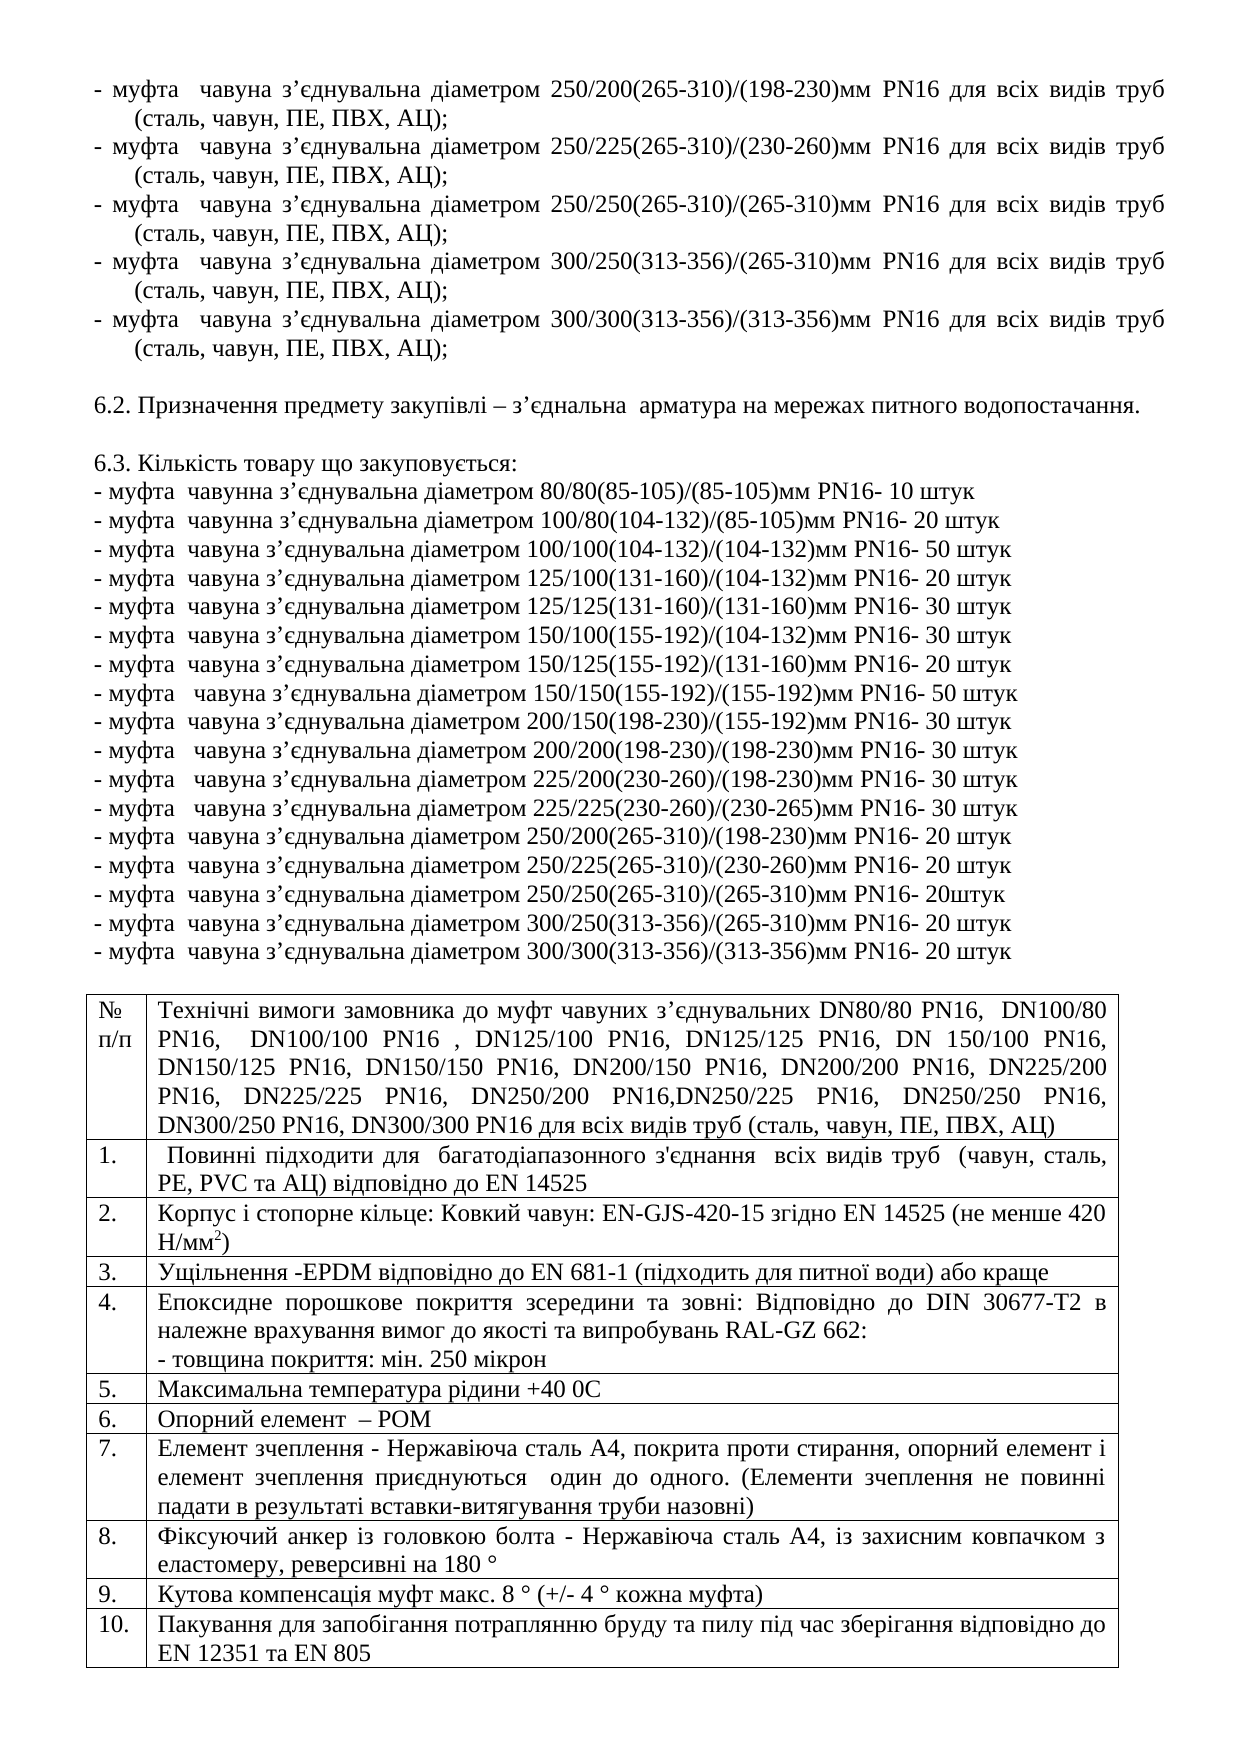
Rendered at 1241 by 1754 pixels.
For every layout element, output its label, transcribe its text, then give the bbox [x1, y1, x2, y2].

text - муфта чавуна з’єднувальна діаметром 225/225(230-260)/(230-265)мм PN16- 30 штук [94, 793, 1165, 821]
text - муфта чавуна з’єднувальна діаметром 250/200(265-310)/(198-230)мм PN16 для всіх видів труб (сталь, чавун, ПЕ, ПВХ, АЦ); [94, 74, 1165, 131]
table_cell Епоксидне порошкове покриття зсередини та зовні: Відповідно до DIN 30677-T2 в належне врахування вимог до якості та випробувань RAL-GZ 662: - товщина покриття: мін. 250 мікрон [147, 1287, 1118, 1373]
text - муфта чавуна з’єднувальна діаметром 250/250(265-310)/(265-310)мм PN16- 20штук [94, 879, 1165, 908]
table_cell 2. [87, 1198, 146, 1256]
text - муфта чавуна з’єднувальна діаметром 300/300(313-356)/(313-356)мм PN16- 20 штук [94, 936, 1165, 965]
text - муфта чавуна з’єднувальна діаметром 300/250(313-356)/(265-310)мм PN16- 20 штук [94, 908, 1165, 936]
text - муфта чавунна з’єднувальна діаметром 100/80(104-132)/(85-105)мм PN16- 20 штук [94, 505, 1165, 534]
table_cell 10. [87, 1609, 146, 1667]
table_cell Ущільнення -EPDM відповідно до EN 681-1 (підходить для питної води) або краще [147, 1257, 1118, 1286]
text - муфта чавуна з’єднувальна діаметром 250/225(265-310)/(230-260)мм PN16- 20 штук [94, 850, 1165, 879]
table_cell 6. [87, 1404, 146, 1432]
table_cell 9. [87, 1579, 146, 1608]
text - муфта чавуна з’єднувальна діаметром 150/125(155-192)/(131-160)мм PN16- 20 штук [94, 649, 1165, 678]
table_cell 1. [87, 1140, 146, 1197]
text - муфта чавуна з’єднувальна діаметром 125/100(131-160)/(104-132)мм PN16- 20 штук [94, 563, 1165, 591]
table_cell Максимальна температура рідини +40 0С [147, 1374, 1118, 1403]
text - муфта чавуна з’єднувальна діаметром 300/250(313-356)/(265-310)мм PN16 для всіх видів труб (сталь, чавун, ПЕ, ПВХ, АЦ); [94, 246, 1165, 304]
text - муфта чавуна з’єднувальна діаметром 150/150(155-192)/(155-192)мм PN16- 50 штук [94, 678, 1165, 706]
text - муфта чавунна з’єднувальна діаметром 80/80(85-105)/(85-105)мм PN16- 10 штук [94, 476, 1165, 505]
text - муфта чавуна з’єднувальна діаметром 300/300(313-356)/(313-356)мм PN16 для всіх видів труб (сталь, чавун, ПЕ, ПВХ, АЦ); [94, 304, 1165, 361]
text - муфта чавуна з’єднувальна діаметром 225/200(230-260)/(198-230)мм PN16- 30 штук [94, 764, 1165, 793]
table_cell 8. [87, 1521, 146, 1578]
table_header Технічні вимоги замовника до муфт чавуних з’єднувальних DN80/80 PN16, DN100/80 PN16, DN100/100 PN16 , DN125/100 PN16, DN125/125 PN16, DN 150/100 PN16, DN150/125 PN16, DN150/150 PN16, DN200/150 PN16, DN200/200 PN16, DN225/200 PN16, DN225/225 PN16, DN250/200 PN16,DN250/225 PN16, DN250/250 PN16, DN300/250 PN16, DN300/300 PN16 для всіх видів труб (сталь, чавун, ПЕ, ПВХ, АЦ) [147, 995, 1118, 1139]
text 6.3. Кількість товару що закуповується: [94, 448, 1165, 476]
text - муфта чавуна з’єднувальна діаметром 250/250(265-310)/(265-310)мм PN16 для всіх видів труб (сталь, чавун, ПЕ, ПВХ, АЦ); [94, 189, 1165, 246]
table_cell Повинні підходити для багатодіапазонного з'єднання всіх видів труб (чавун, сталь, PE, PVC та AЦ) відповідно до EN 14525 [147, 1140, 1118, 1197]
text - муфта чавуна з’єднувальна діаметром 250/200(265-310)/(198-230)мм PN16- 20 штук [94, 821, 1165, 850]
table_cell 5. [87, 1374, 146, 1403]
table_cell Кутова компенсація муфт макс. 8 ° (+/- 4 ° кожна муфта) [147, 1579, 1118, 1608]
text - муфта чавуна з’єднувальна діаметром 250/225(265-310)/(230-260)мм PN16 для всіх видів труб (сталь, чавун, ПЕ, ПВХ, АЦ); [94, 131, 1165, 189]
text - муфта чавуна з’єднувальна діаметром 200/200(198-230)/(198-230)мм PN16- 30 штук [94, 735, 1165, 764]
table_header № п/п [87, 995, 146, 1139]
table_cell Пакування для запобігання потраплянню бруду та пилу під час зберігання відповідно до EN 12351 та EN 805 [147, 1609, 1118, 1667]
text - муфта чавуна з’єднувальна діаметром 100/100(104-132)/(104-132)мм PN16- 50 штук [94, 534, 1165, 563]
table_cell Корпус і стопорне кільце: Ковкий чавун: EN-GJS-420-15 згідно EN 14525 (не менше 420 Н/мм2) [147, 1198, 1118, 1256]
table_cell 4. [87, 1287, 146, 1373]
table_cell 7. [87, 1434, 146, 1520]
text - муфта чавуна з’єднувальна діаметром 200/150(198-230)/(155-192)мм PN16- 30 штук [94, 706, 1165, 735]
table_cell Фіксуючий анкер із головкою болта - Нержавіюча сталь А4, із захисним ковпачком з еластомеру, реверсивні на 180 ° [147, 1521, 1118, 1578]
table_cell 3. [87, 1257, 146, 1286]
table_cell Елемент зчеплення - Нержавіюча сталь А4, покрита проти стирання, опорний елемент і елемент зчеплення приєднуються один до одного. (Елементи зчеплення не повинні падати в результаті вставки-витягування труби назовні) [147, 1434, 1118, 1520]
table_cell Опорний елемент – РОМ [147, 1404, 1118, 1432]
text - муфта чавуна з’єднувальна діаметром 125/125(131-160)/(131-160)мм PN16- 30 штук [94, 591, 1165, 620]
text - муфта чавуна з’єднувальна діаметром 150/100(155-192)/(104-132)мм PN16- 30 штук [94, 620, 1165, 649]
text 6.2. Призначення предмету закупівлі – з’єднальна арматура на мережах питного водопостачання. [94, 390, 1165, 419]
